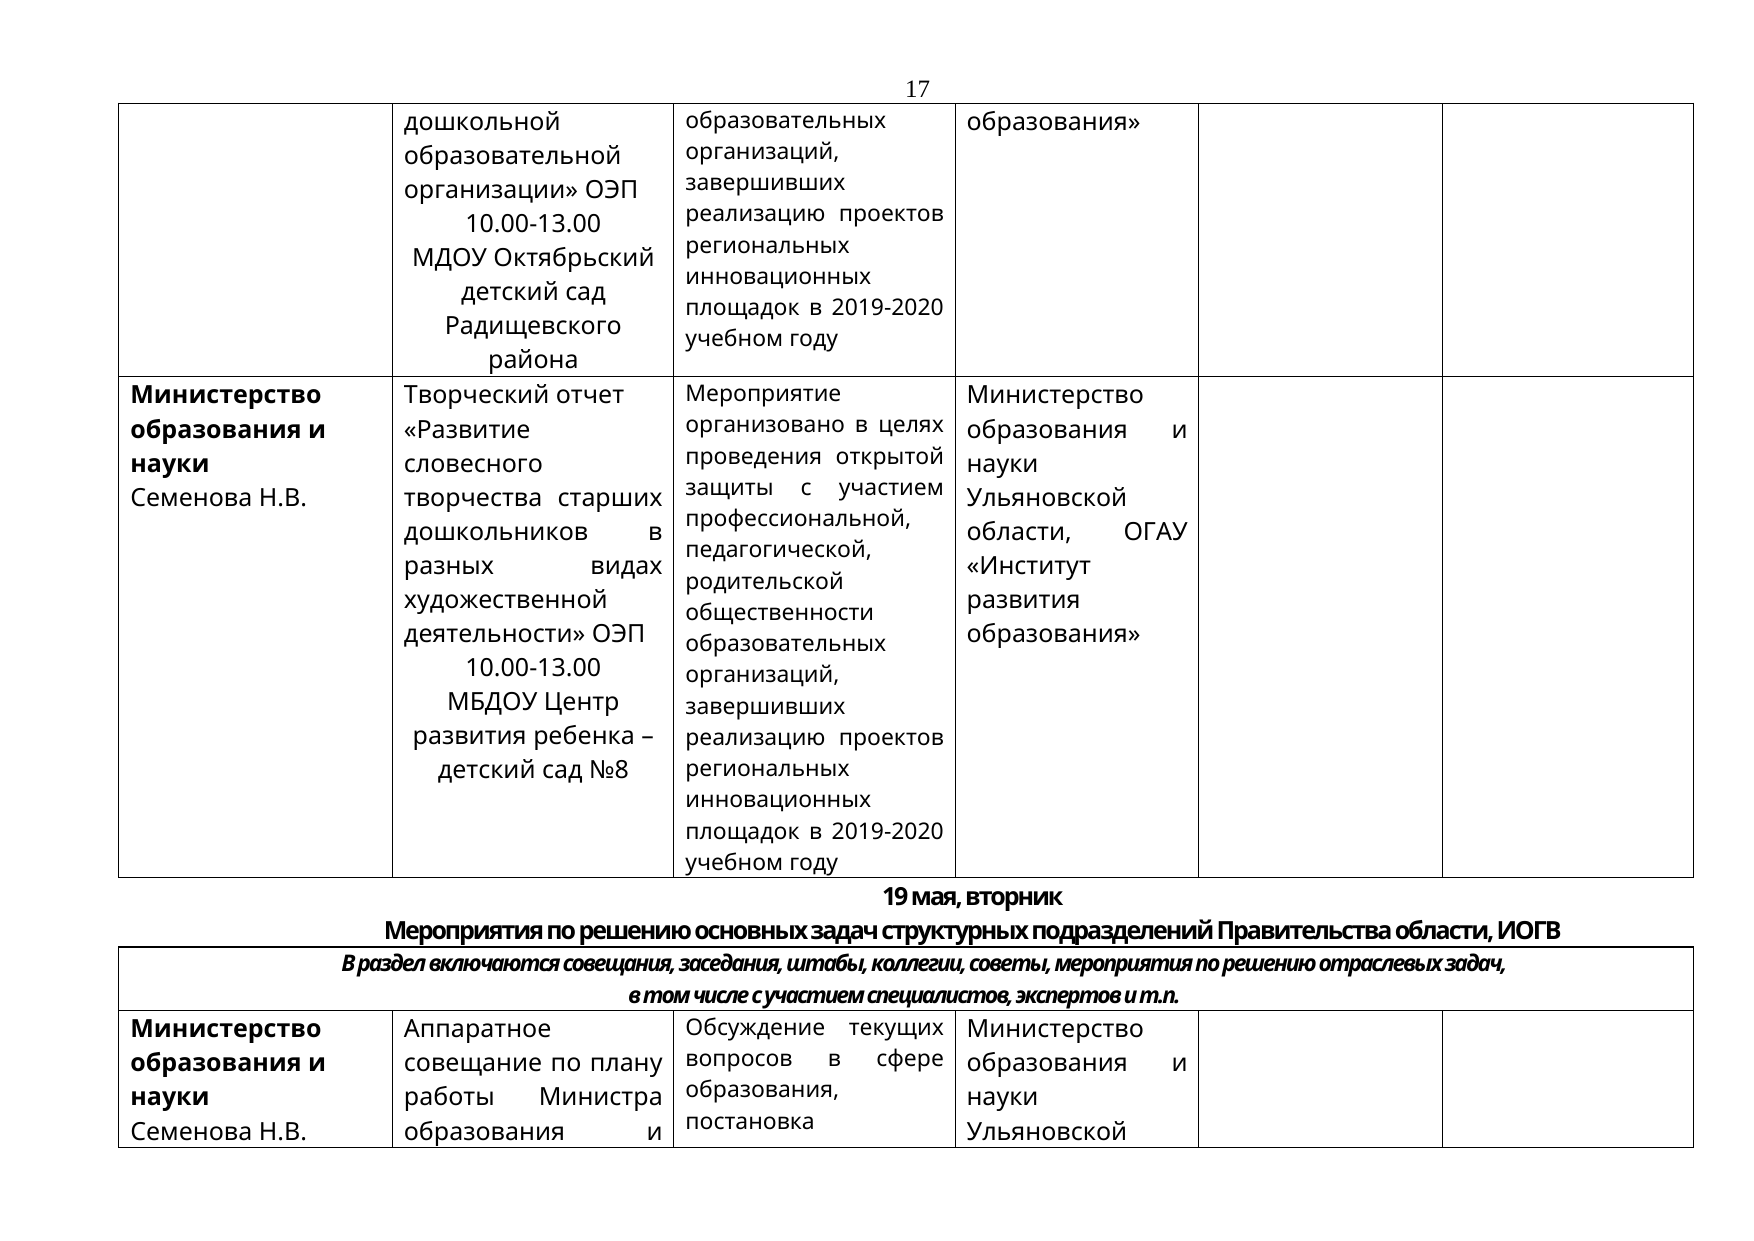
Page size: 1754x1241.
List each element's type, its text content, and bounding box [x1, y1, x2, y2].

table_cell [956, 104, 1198, 376]
table_cell [1199, 1011, 1442, 1147]
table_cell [674, 104, 955, 376]
table_cell Министерство образования и науки Ульяновской области, ОГАУ «Институт развития образования» [956, 377, 1198, 877]
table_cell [956, 1011, 1198, 1147]
table_cell [1199, 104, 1442, 376]
table_cell Министерство образования и науки Семенова Н.В. [119, 377, 392, 877]
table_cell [119, 1011, 392, 1147]
table_cell [1199, 377, 1442, 877]
table_cell [1443, 104, 1693, 376]
table_cell Творческий отчет «Развитие словесного творчества старших дошкольников в разных видах художественной деятельности» ОЭП 10.00-13.00 МБДОУ Центр развития ребенка – детский сад №8 [393, 377, 673, 877]
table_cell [393, 1011, 673, 1147]
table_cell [674, 1011, 955, 1147]
text 19 мая, вторник [231, 878, 1716, 912]
table_cell [1443, 1011, 1693, 1147]
table_header В раздел включаются совещания, заседания, штабы, коллегии, советы, мероприятия по решению отраслевых задач, в том числе с участием специалистов, экспертов и т.п. [119, 948, 1693, 1010]
table_cell [1443, 377, 1693, 877]
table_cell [393, 104, 673, 376]
text Мероприятия по решению основных задач структурных подразделений Правительства области, ИОГВ [231, 912, 1716, 946]
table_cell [119, 104, 392, 376]
